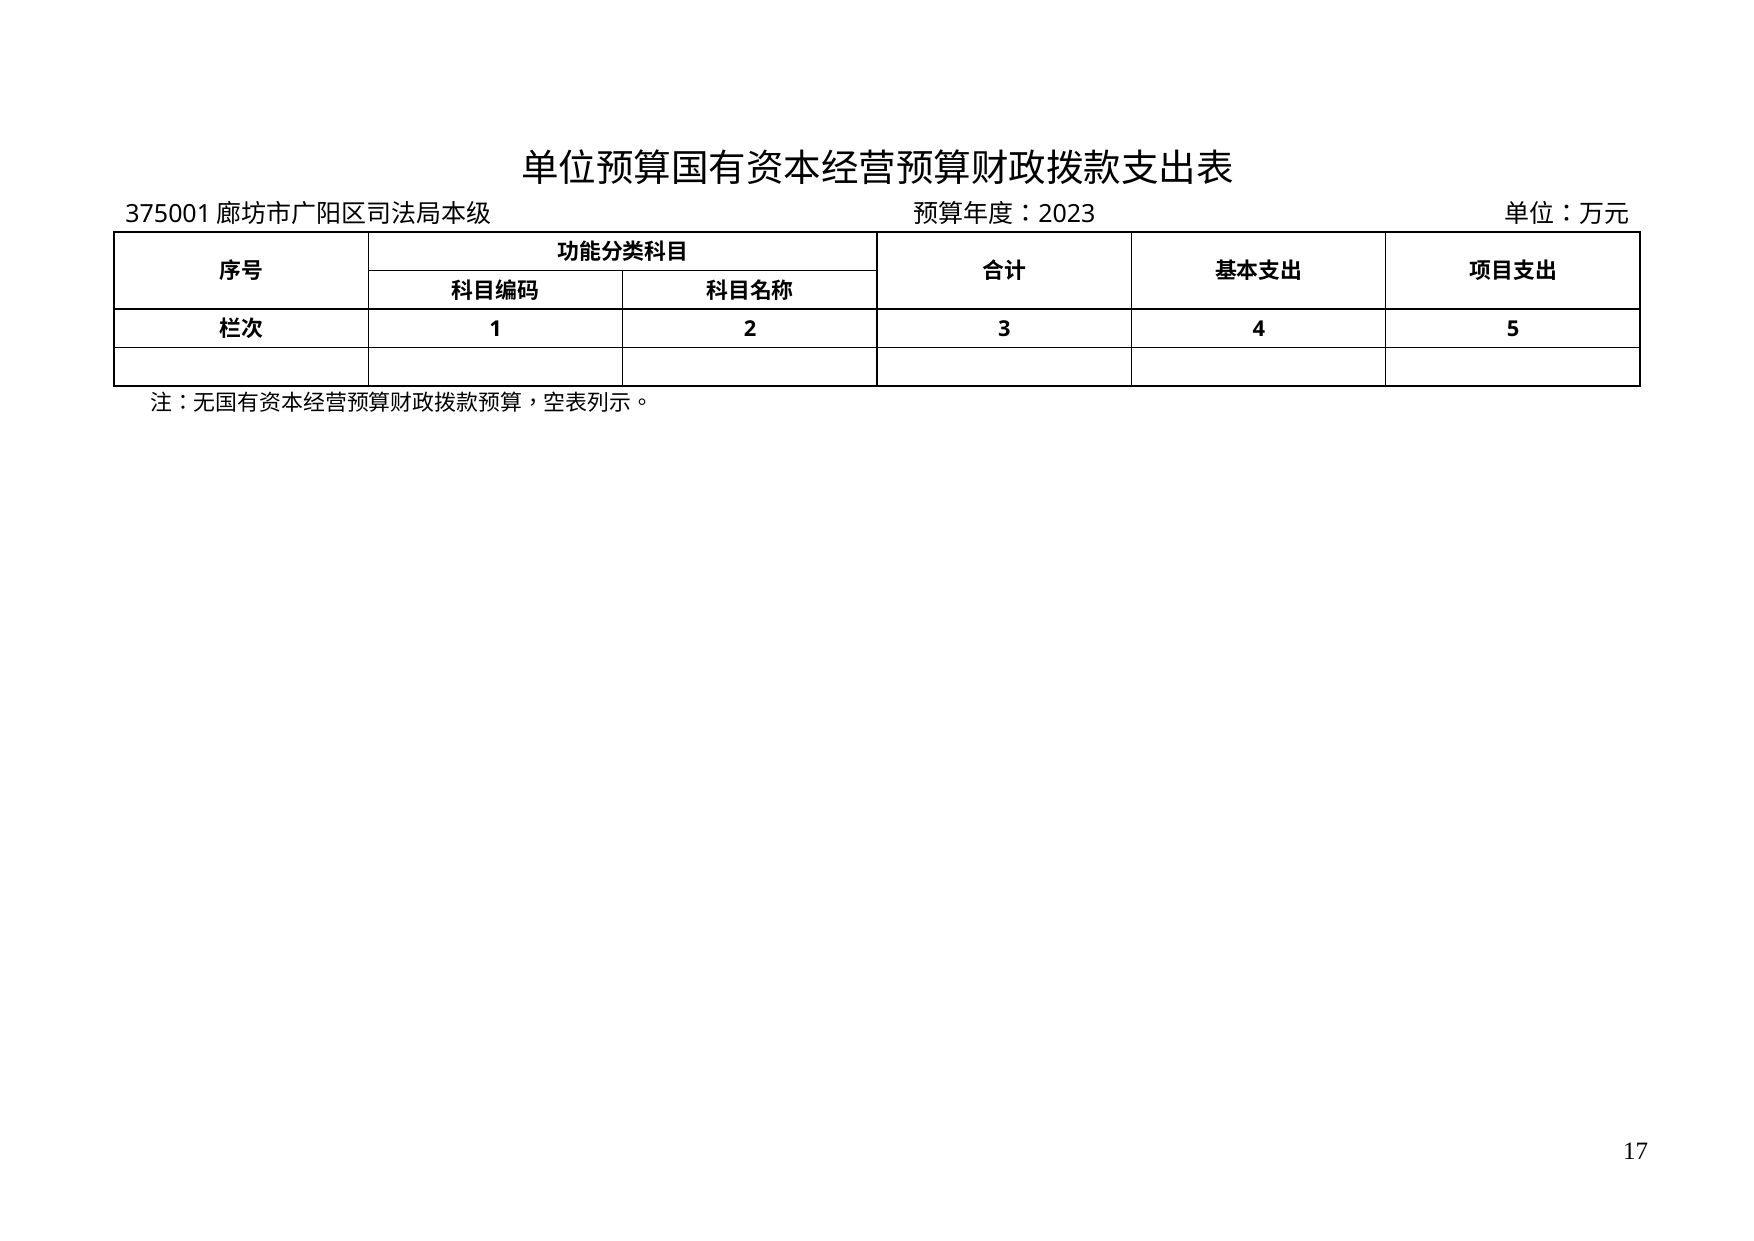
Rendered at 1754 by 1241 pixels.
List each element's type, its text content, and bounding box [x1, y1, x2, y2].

table_cell [878, 348, 1131, 385]
text 注：无国有资本经营预算财政拨款预算，空表列示。 [106, 387, 1648, 416]
table_cell 序号 [115, 233, 368, 308]
table_cell 栏次 [115, 310, 368, 347]
table_cell 2 [623, 310, 876, 347]
table_header 375001廊坊市广阳区司法局本级 [115, 195, 876, 231]
table_cell 基本支出 [1132, 233, 1385, 308]
table_cell [1132, 348, 1385, 385]
table_header 预算年度：2023 [878, 195, 1131, 231]
table_cell 功能分类科目 [369, 233, 876, 270]
table_cell [623, 348, 876, 385]
table_cell [1386, 348, 1639, 385]
table_cell 4 [1132, 310, 1385, 347]
table_cell [115, 348, 368, 385]
table_cell 3 [878, 310, 1131, 347]
table_cell 1 [369, 310, 622, 347]
text 单位预算国有资本经营预算财政拨款支出表 [106, 142, 1648, 193]
table_cell 5 [1386, 310, 1639, 347]
table_header 单位：万元 [1132, 195, 1639, 231]
table_cell 合计 [878, 233, 1131, 308]
table_cell 科目编码 [369, 271, 622, 308]
table_cell [369, 348, 622, 385]
table_cell 项目支出 [1386, 233, 1639, 308]
table_cell 科目名称 [623, 271, 876, 308]
